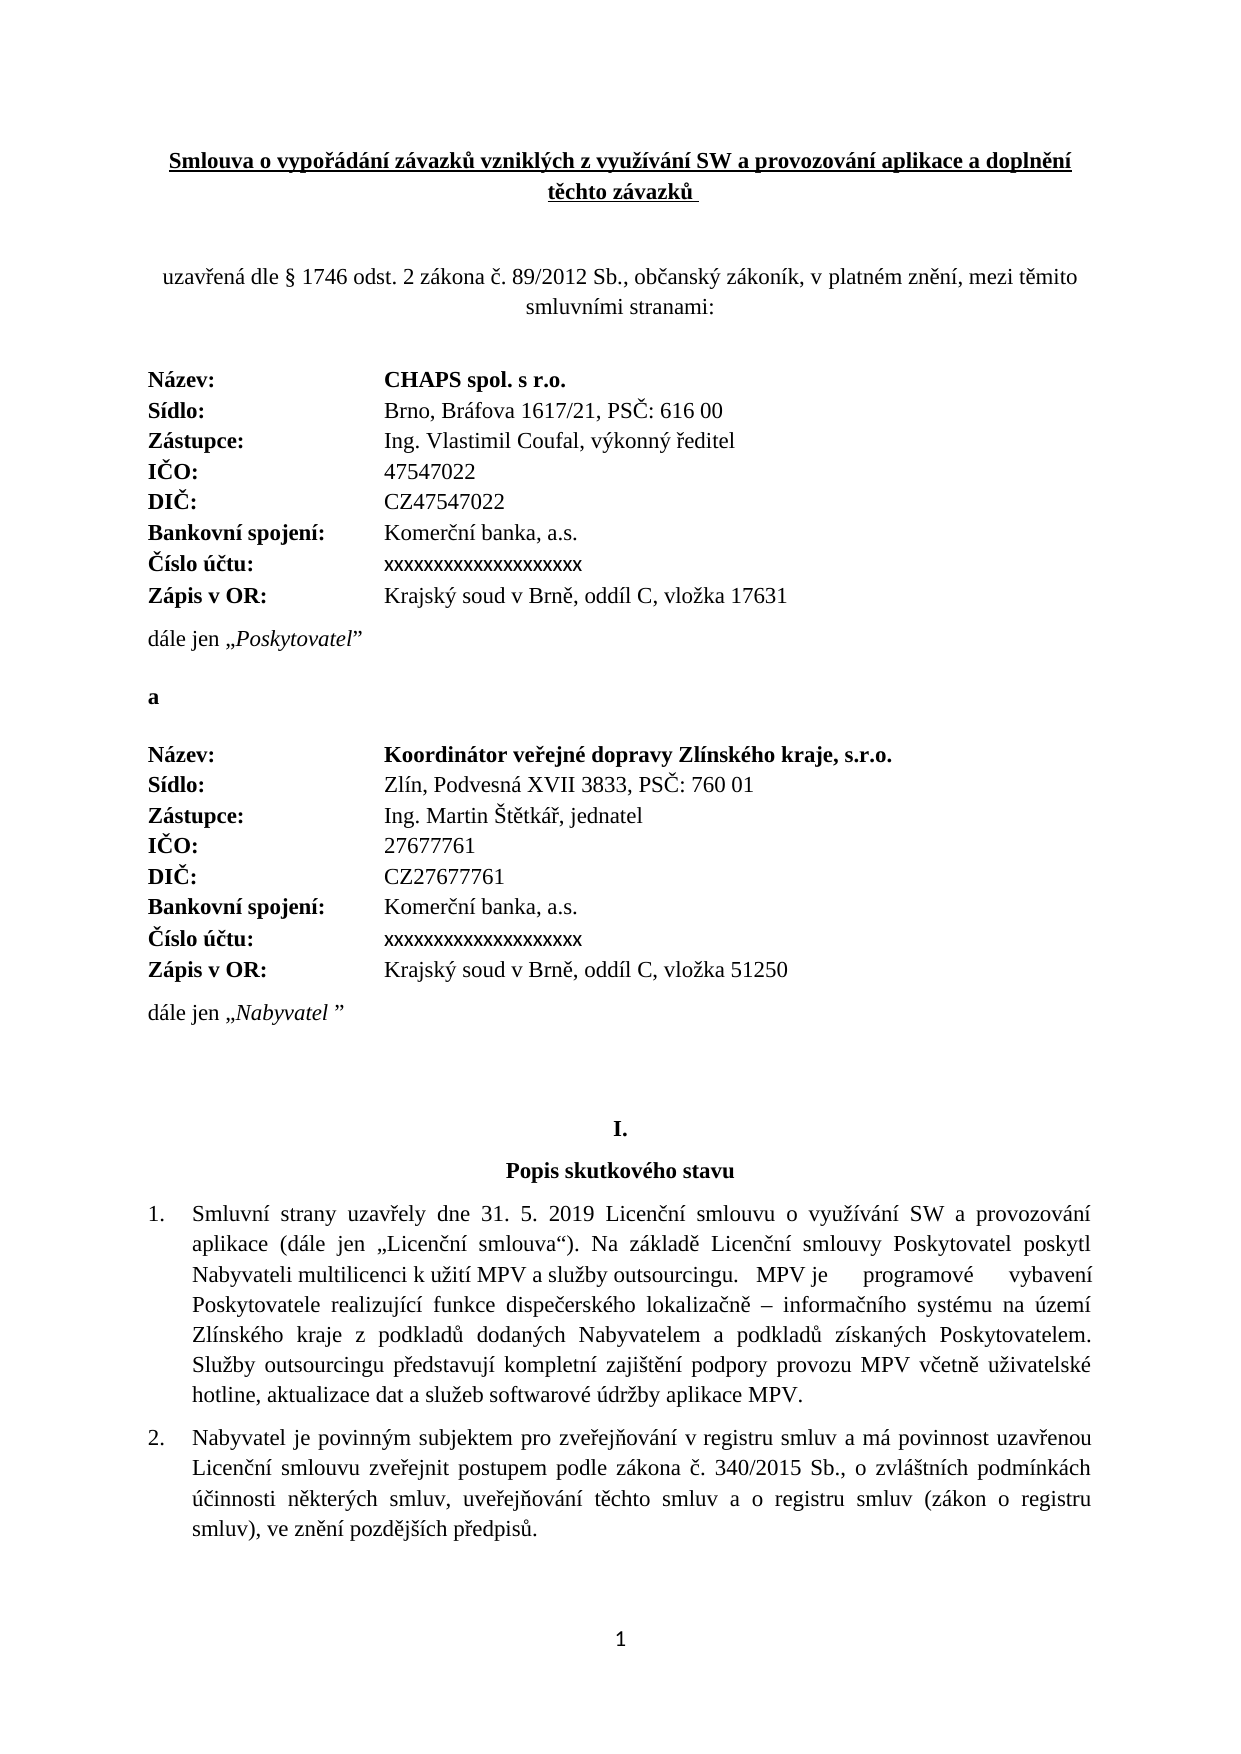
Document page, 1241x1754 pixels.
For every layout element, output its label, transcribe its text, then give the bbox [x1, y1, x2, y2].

text Název: CHAPS spol. s r.o. [148, 366, 1093, 393]
text Číslo účtu: xxxxxxxxxxxxxxxxxxxx [148, 924, 1093, 952]
text DIČ: CZ47547022 [148, 488, 1093, 515]
list a [148, 683, 1093, 709]
text IČO: 27677761 [148, 832, 1093, 858]
text uzavřená dle § 1746 odst. 2 zákona č. 89/2012 Sb., občanský zákoník, v platném znění, mezi těmito smluvními stranami: [148, 263, 1093, 320]
text dále jen „Nabyvatel ” [148, 999, 1093, 1025]
text Zástupce: Ing. Vlastimil Coufal, výkonný ředitel [148, 427, 1093, 454]
text Sídlo: Brno, Bráfova 1617/21, PSČ: 616 00 [148, 397, 1093, 423]
text I. [148, 1115, 1093, 1141]
text Sídlo: Zlín, Podvesná XVII 3833, PSČ: 760 01 [148, 771, 1093, 797]
list Nabyvatel je povinným subjektem pro zveřejňování v registru smluv a má povinnost uzavřenou Licenční smlouvu zveřejnit postupem podle zákona č. 340/2015 Sb., o zvláštních podmínkách účinnosti některých smluv, uveřejňování těchto smluv a o registru smluv (zákon o registru smluv), ve znění pozdějších předpisů. [148, 1424, 1093, 1541]
text Zápis v OR: Krajský soud v Brně, oddíl C, vložka 17631 [148, 582, 1093, 608]
text Zástupce: Ing. Martin Štětkář, jednatel [148, 802, 1093, 828]
text Název: Koordinátor veřejné dopravy Zlínského kraje, s.r.o. [148, 741, 1093, 767]
text Číslo účtu: xxxxxxxxxxxxxxxxxxxx [148, 549, 1093, 577]
text Popis skutkového stavu [148, 1158, 1093, 1184]
text Zápis v OR: Krajský soud v Brně, oddíl C, vložka 51250 [148, 956, 1093, 982]
list Smluvní strany uzavřely dne 31. 5. 2019 Licenční smlouvu o využívání SW a provozování aplikace (dále jen „Licenční smlouva“). Na základě Licenční smlouvy Poskytovatel poskytl Nabyvateli multilicenci k užití MPV a služby outsourcingu. MPV je programové vybavení Poskytovatele realizující funkce dispečerského lokalizačně – informačního systému na území Zlínského kraje z podkladů dodaných Nabyvatelem a podkladů získaných Poskytovatelem. Služby outsourcingu představují kompletní zajištění podpory provozu MPV včetně uživatelské hotline, aktualizace dat a služeb softwarové údržby aplikace MPV. [148, 1200, 1093, 1408]
text Bankovní spojení: Komerční banka, a.s. [148, 519, 1093, 545]
text DIČ: CZ27677761 [148, 863, 1093, 889]
text dále jen „Poskytovatel” [148, 625, 1093, 651]
title Smlouva o vypořádání závazků vzniklých z využívání SW a provozování aplikace a doplnění těchto závazků [148, 148, 1093, 204]
text IČO: 47547022 [148, 458, 1093, 484]
text Bankovní spojení: Komerční banka, a.s. [148, 893, 1093, 919]
